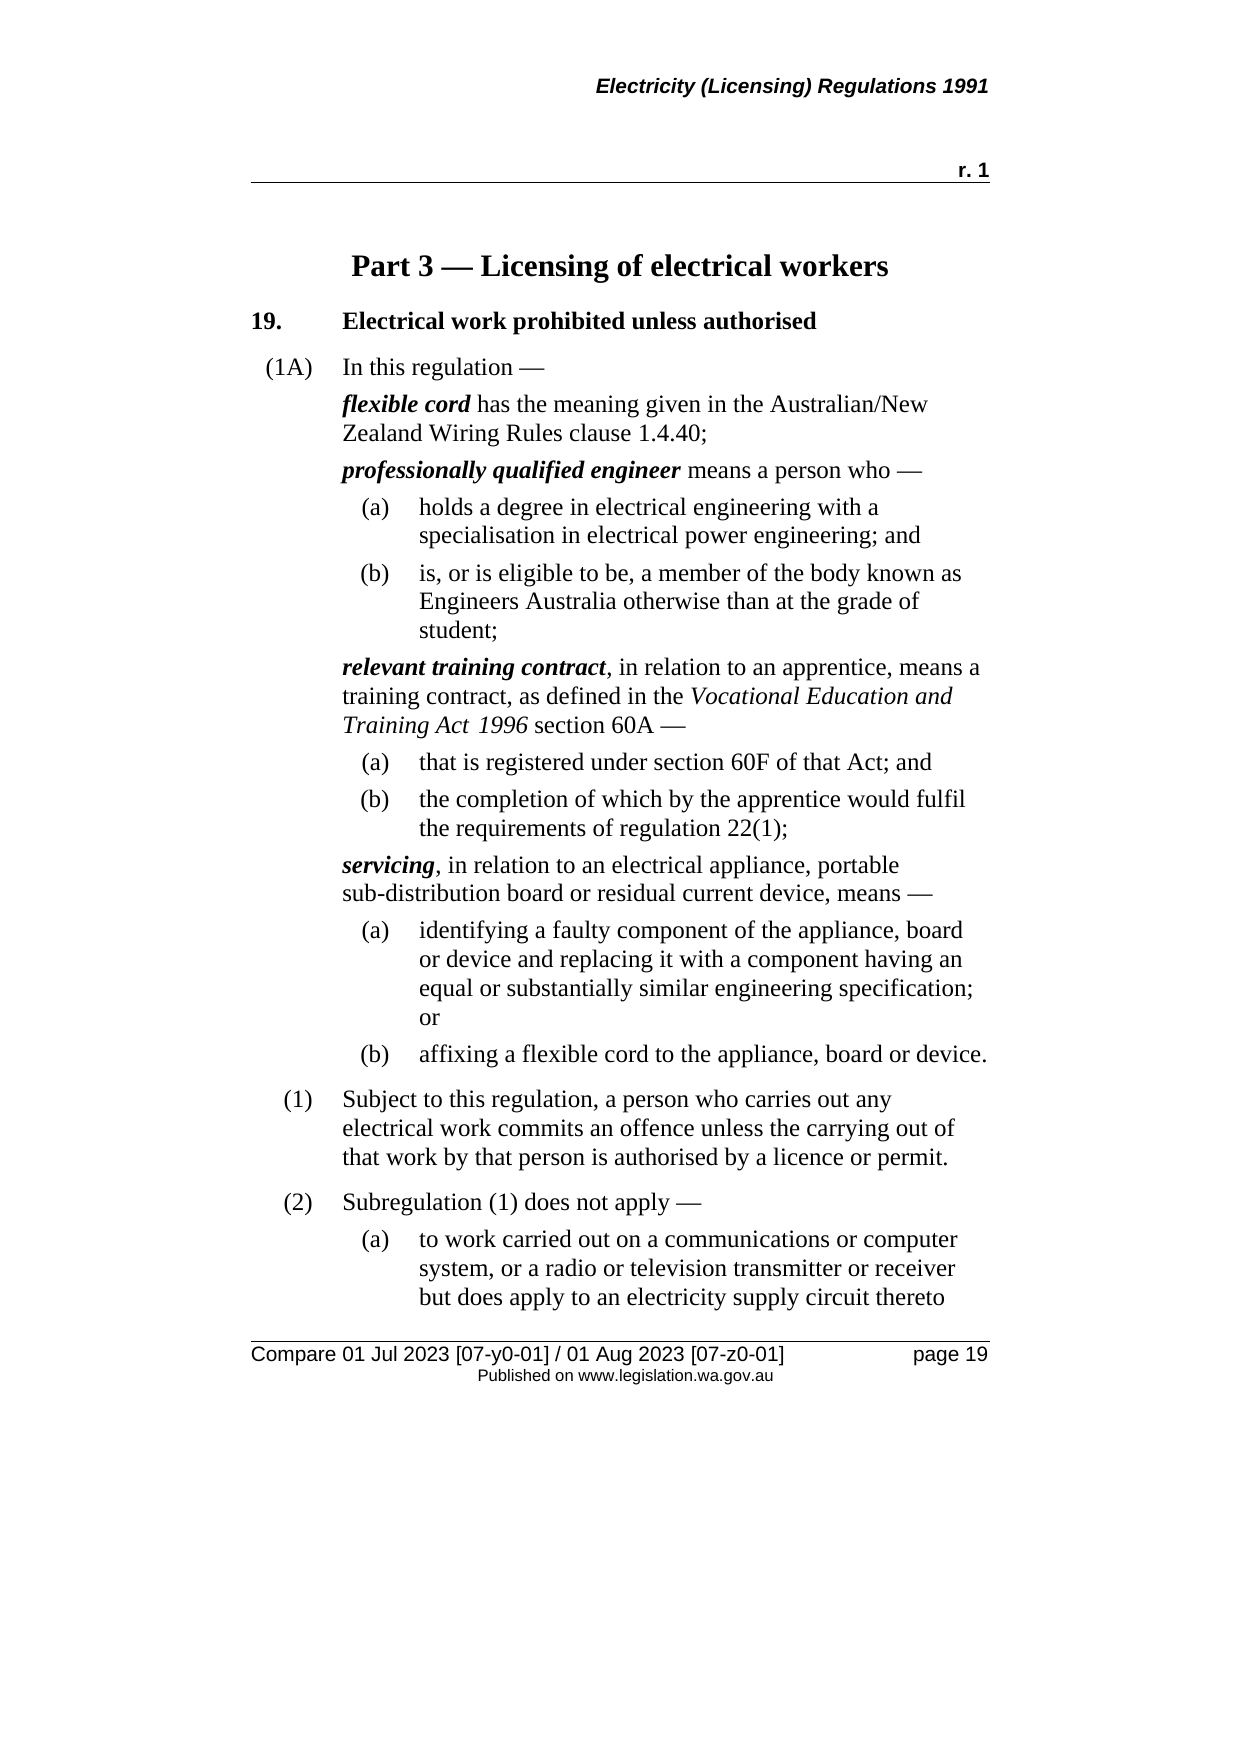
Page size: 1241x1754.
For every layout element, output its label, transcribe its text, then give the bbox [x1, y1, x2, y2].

text (b) the completion of which by the apprentice would fulfil the requirements of regulation 22(1); [251, 784, 990, 841]
text (1A) In this regulation — [251, 352, 990, 381]
text flexible cord has the meaning given in the Australian/New Zealand Wiring Rules clause 1.4.40; [251, 389, 990, 446]
text (a) identifying a faulty component of the appliance, board or device and replacing it with a component having an equal or substantially similar engineering specification; or [251, 916, 990, 1031]
text (b) is, or is eligible to be, a member of the body known as Engineers Australia otherwise than at the grade of student; [251, 558, 990, 644]
subtitle Part 3 — Licensing of electrical workers [251, 247, 990, 283]
text (b) affixing a flexible cord to the appliance, board or device. [251, 1039, 990, 1068]
text relevant training contract, in relation to an apprentice, means a training contract, as defined in the Vocational Education and Training Act 1996 section 60A — [251, 652, 990, 738]
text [251, 1224, 990, 1311]
text (a) holds a degree in electrical engineering with a specialisation in electrical power engineering; and [251, 492, 990, 549]
text (2) Subregulation (1) does not apply — [251, 1187, 990, 1216]
text (a) that is registered under section 60F of that Act; and [251, 747, 990, 776]
subtitle 19. Electrical work prohibited unless authorised [251, 306, 990, 335]
text professionally qualified engineer means a person who — [251, 455, 990, 483]
text (1) Subject to this regulation, a person who carries out any electrical work commits an offence unless the carrying out of that work by that person is authorised by a licence or permit. [251, 1084, 990, 1171]
text servicing, in relation to an electrical appliance, portable sub-distribution board or residual current device, means — [251, 850, 990, 907]
